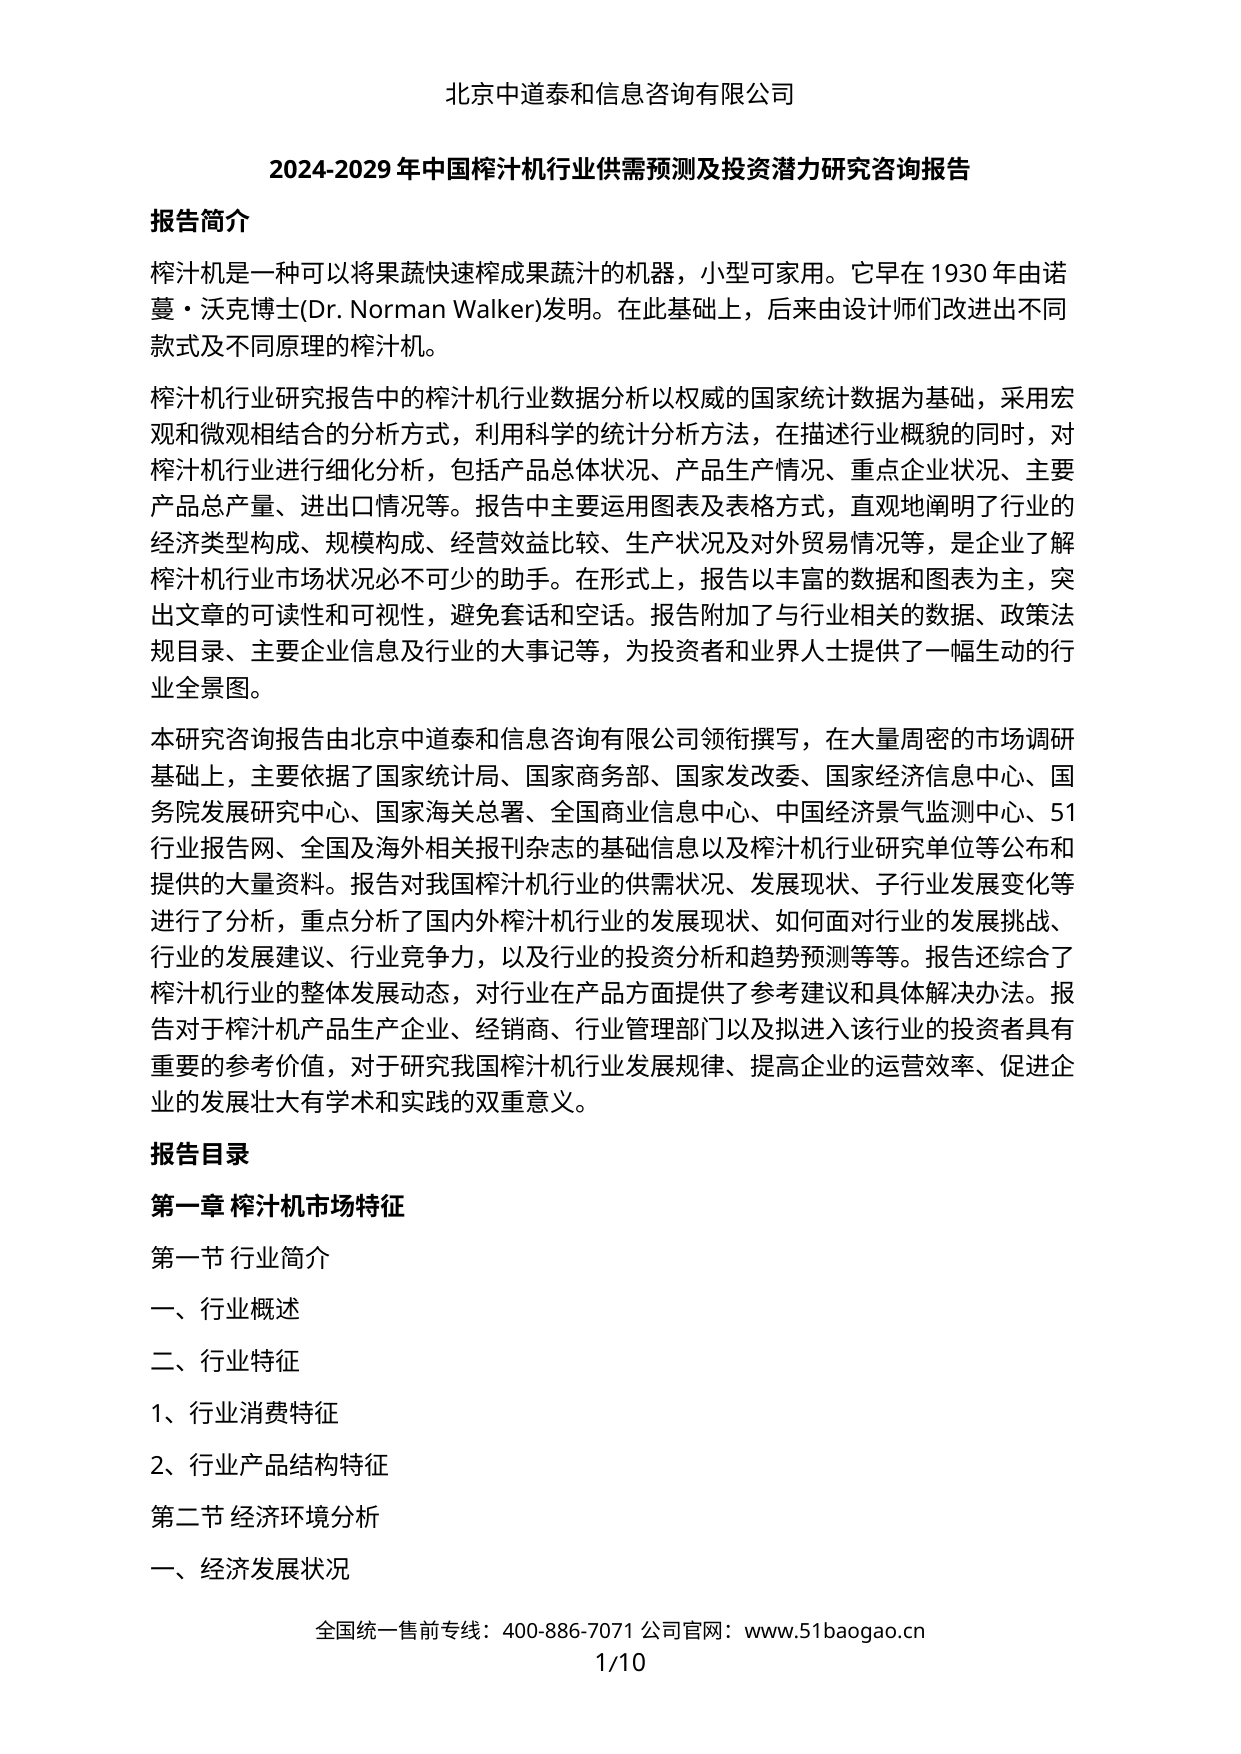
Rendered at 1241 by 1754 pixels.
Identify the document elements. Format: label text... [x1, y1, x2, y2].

text 报告简介 [150, 202, 1090, 238]
text 报告目录 [150, 1134, 1090, 1171]
text 2、行业产品结构特征 [150, 1446, 1090, 1482]
text 一、行业概述 [150, 1290, 1090, 1326]
text 第一章 榨汁机市场特征 [150, 1186, 1090, 1222]
text 二、行业特征 [150, 1342, 1090, 1378]
text 第二节 经济环境分析 [150, 1497, 1090, 1534]
text 2024-2029年中国榨汁机行业供需预测及投资潜力研究咨询报告 [150, 150, 1090, 186]
text 一、经济发展状况 [150, 1549, 1090, 1586]
text 榨汁机是一种可以将果蔬快速榨成果蔬汁的机器，小型可家用。它早在1930年由诺蔓•沃克博士(Dr. Norman Walker)发明。在此基础上，后来由设计师们改进出不同款式及不同原理的榨汁机。 [150, 254, 1090, 362]
text 第一节 行业简介 [150, 1238, 1090, 1274]
text 榨汁机行业研究报告中的榨汁机行业数据分析以权威的国家统计数据为基础，采用宏观和微观相结合的分析方式，利用科学的统计分析方法，在描述行业概貌的同时，对榨汁机行业进行细化分析，包括产品总体状况、产品生产情况、重点企业状况、主要产品总产量、进出口情况等。报告中主要运用图表及表格方式，直观地阐明了行业的经济类型构成、规模构成、经营效益比较、生产状况及对外贸易情况等，是企业了解榨汁机行业市场状况必不可少的助手。在形式上，报告以丰富的数据和图表为主，突出文章的可读性和可视性，避免套话和空话。报告附加了与行业相关的数据、政策法规目录、主要企业信息及行业的大事记等，为投资者和业界人士提供了一幅生动的行业全景图。 [150, 378, 1090, 704]
text 本研究咨询报告由北京中道泰和信息咨询有限公司领衔撰写，在大量周密的市场调研基础上，主要依据了国家统计局、国家商务部、国家发改委、国家经济信息中心、国务院发展研究中心、国家海关总署、全国商业信息中心、中国经济景气监测中心、51行业报告网、全国及海外相关报刊杂志的基础信息以及榨汁机行业研究单位等公布和提供的大量资料。报告对我国榨汁机行业的供需状况、发展现状、子行业发展变化等进行了分析，重点分析了国内外榨汁机行业的发展现状、如何面对行业的发展挑战、行业的发展建议、行业竞争力，以及行业的投资分析和趋势预测等等。报告还综合了榨汁机行业的整体发展动态，对行业在产品方面提供了参考建议和具体解决办法。报告对于榨汁机产品生产企业、经销商、行业管理部门以及拟进入该行业的投资者具有重要的参考价值，对于研究我国榨汁机行业发展规律、提高企业的运营效率、促进企业的发展壮大有学术和实践的双重意义。 [150, 720, 1090, 1119]
text 1、行业消费特征 [150, 1394, 1090, 1430]
